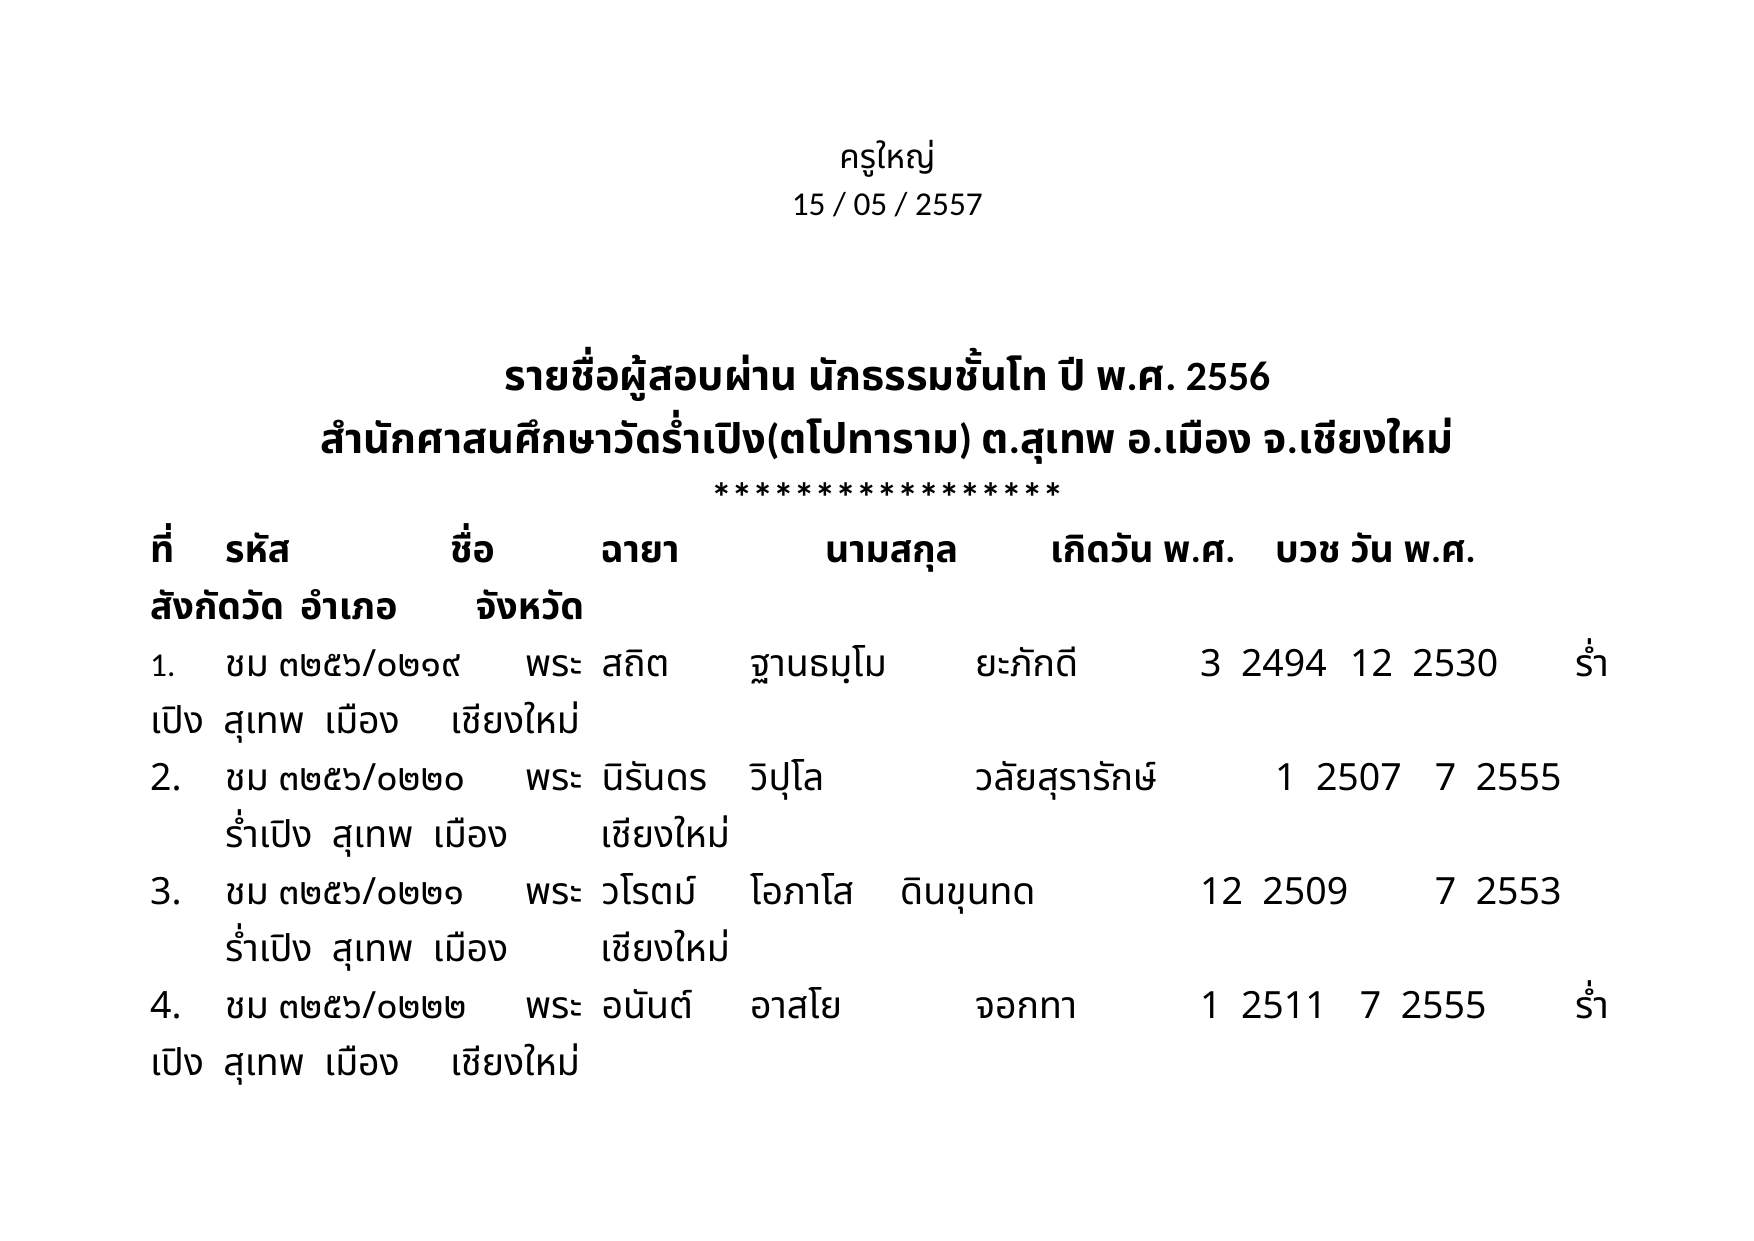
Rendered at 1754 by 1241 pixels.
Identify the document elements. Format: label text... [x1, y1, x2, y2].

text รายชื่อผู้สอบผ่าน นักธรรมชั้นโท ปี พ.ศ. 2556 [150, 346, 1624, 409]
text ครูใหญ่ [150, 133, 1624, 183]
text ***************** [150, 472, 1624, 523]
text 3. ชม ๓๒๕๖/๐๒๒๑ พระ วโรตม์ โอภาโส ดินขุนทด 12 2509 7 2553 ร่ำเปิง สุเทพ เมือง เชียงใหม่ [150, 864, 1624, 978]
text 2. ชม ๓๒๕๖/๐๒๒๐ พระ นิรันดร วิปุโล วลัยสุรารักษ์ 1 2507 7 2555 ร่ำเปิง สุเทพ เมือง เชียงใหม่ [150, 750, 1624, 864]
text 4. ชม ๓๒๕๖/๐๒๒๒ พระ อนันต์ อาสโย จอกทา 1 2511 7 2555 ร่ำเปิง สุเทพ เมือง เชียงใหม่ [150, 978, 1624, 1092]
text สำนักศาสนศึกษาวัดร่ำเปิง(ตโปทาราม) ต.สุเทพ อ.เมือง จ.เชียงใหม่ [150, 409, 1624, 472]
text ที่ รหัส ชื่อ ฉายา นามสกุล เกิดวัน พ.ศ. บวช วัน พ.ศ. สังกัดวัด อำเภอ จังหวัด [150, 523, 1624, 636]
text 15 / 05 / 2557 [150, 183, 1624, 224]
text 1. ชม ๓๒๕๖/๐๒๑๙ พระ สถิต ฐานธมฺโม ยะภักดี 3 2494 12 2530 ร่ำเปิง สุเทพ เมือง เชียงใหม่ [150, 636, 1624, 750]
